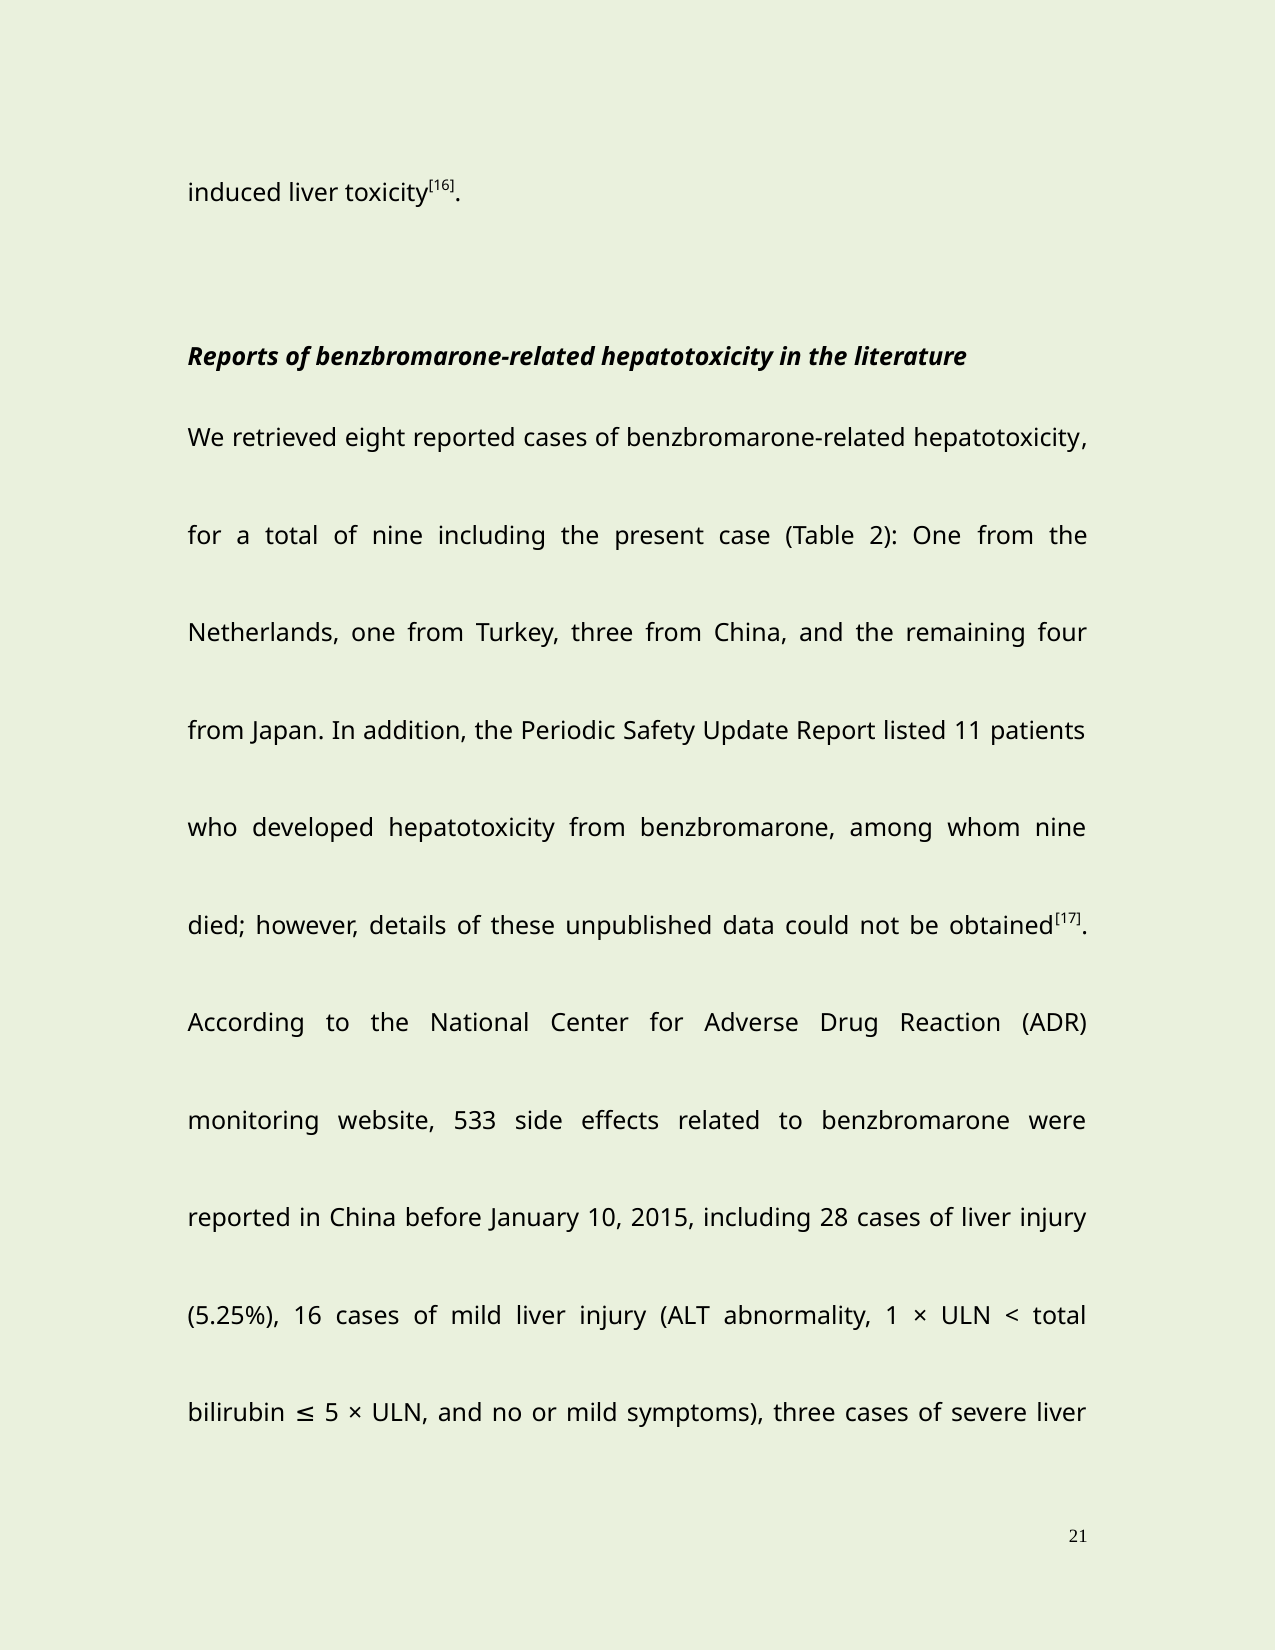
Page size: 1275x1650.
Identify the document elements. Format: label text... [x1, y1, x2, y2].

text Reports of benzbromarone-related hepatotoxicity in the literature [187, 323, 1087, 388]
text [187, 159, 1087, 224]
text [187, 405, 1087, 1445]
